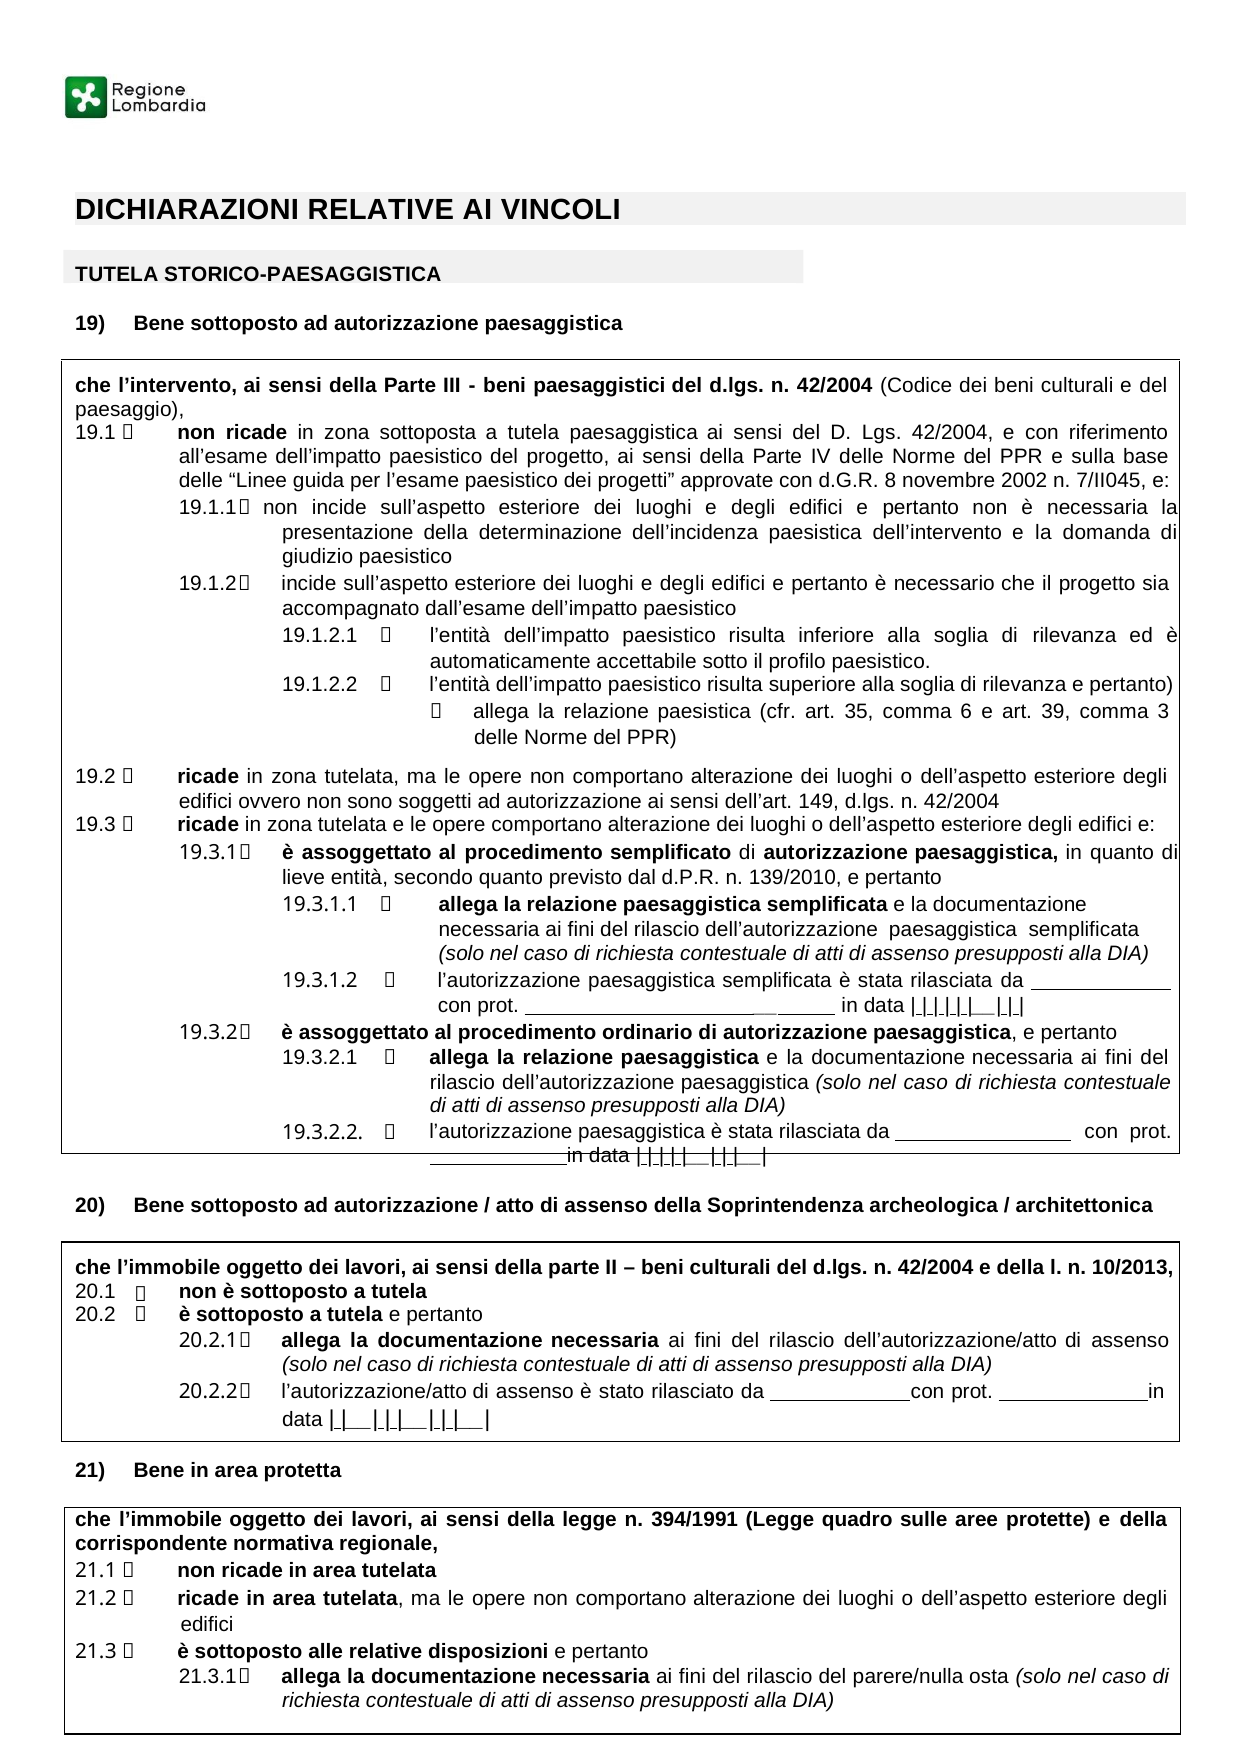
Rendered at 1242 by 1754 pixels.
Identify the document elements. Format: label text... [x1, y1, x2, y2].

text rilascio dell’autorizzazione paesaggistica (solo nel caso di richiesta contestuale di atti di assenso presupposti alla DIA) [429, 1070, 1178, 1118]
text 19.3.2.1  allega la relazione paesaggistica e la documentazione necessaria ai fini del [282, 1046, 1185, 1069]
text DICHIARAZIONI RELATIVE AI VINCOLI [75, 192, 1186, 225]
table_header non è sottoposto a tutela [166, 1278, 486, 1304]
text 20.2.2 l’autorizzazione/atto di assenso è stato rilasciato da con prot. in data | |__| | |__| | |__| [178, 1376, 1179, 1432]
text 19.3.1.2  l’autorizzazione paesaggistica semplificata è stata rilasciata da [282, 965, 1185, 993]
text con prot. __ in data | | | | | |__| | | [438, 993, 1185, 1017]
text accompagnato dall’esame dell’impatto paesistico [282, 596, 1185, 620]
text  allega la relazione paesistica (cfr. art. 35, comma 6 e art. 39, comma 3 delle Norme del PPR) [429, 696, 1178, 749]
text 19.3.1 è assoggettato al procedimento semplificato di autorizzazione paesaggistica, in quanto di lieve entità, secondo quanto previsto dal d.P.R. n. 139/2010, e pertanto [178, 837, 1178, 889]
text 19.1.2.1  l’entità dell’impatto paesistico risulta inferiore alla soglia di rilevanza ed è automaticamente accettabile sotto il profilo paesistico. [282, 620, 1178, 672]
text 20.2.1 allega la documentazione necessaria ai fini del rilascio dell’autorizzazione/atto di assenso [178, 1330, 1185, 1352]
text 21.2  ricade in area tutelata, ma le opere non comportano alterazione dei luoghi o dell’aspetto esteriore degli [75, 1583, 1185, 1612]
text 19.3.1.1  allega la relazione paesaggistica semplificata e la documentazione necessaria ai fini del rilascio dell’autorizzazione paesaggistica semplificata (solo nel caso di richiesta contestuale di atti di assenso presupposti alla DIA) [282, 889, 1178, 965]
text che l’intervento, ai sensi della Parte III - beni paesaggistici del d.lgs. n. 42/2004 (Codice dei beni culturali e del paesaggio), [75, 372, 1178, 420]
text 19.1.2.2  l’entità dell’impatto paesistico risulta superiore alla soglia di rilevanza e pertanto) [282, 672, 1185, 696]
text che l’immobile oggetto dei lavori, ai sensi della parte II – beni culturali del d.lgs. n. 42/2004 e della l. n. 10/2013, [75, 1254, 1185, 1278]
table_cell 20.2 [71, 1304, 125, 1330]
text 19.1  non ricade in zona sottoposta a tutela paesaggistica ai sensi del D. Lgs. 42/2004, e con riferimento [75, 420, 1185, 444]
table_header  [125, 1278, 166, 1304]
text 21.3.1 allega la documentazione necessaria ai fini del rilascio del parere/nulla osta (solo nel caso di richiesta contestuale di atti di assenso presupposti alla DIA) [178, 1664, 1178, 1712]
table_header 20.1 [71, 1278, 125, 1304]
text 19.2  ricade in zona tutelata, ma le opere non comportano alterazione dei luoghi o dell’aspetto esteriore degli edifici ovvero non sono soggetti ad autorizzazione ai sensi dell’art. 149, d.lgs. n. 42/2004 [75, 761, 1178, 813]
text 19) Bene sottoposto ad autorizzazione paesaggistica [75, 311, 1185, 334]
text che l’immobile oggetto dei lavori, ai sensi della legge n. 394/1991 (Legge quadro sulle aree protette) e della corrispondente normativa regionale, [75, 1507, 1178, 1555]
text all’esame dell’impatto paesistico del progetto, ai sensi della Parte IV delle Norme del PPR e sulla base delle “Linee guida per l’esame paesistico dei progetti” approvate con d.G.R. 8 novembre 2002 n. 7/II045, e: [178, 444, 1177, 492]
text 21.3  è sottoposto alle relative disposizioni e pertanto [75, 1636, 1185, 1664]
text 19.3.2 è assoggettato al procedimento ordinario di autorizzazione paesaggistica, e pertanto [178, 1017, 1185, 1046]
picture [51, 63, 218, 131]
text 19.1.1 non incide sull’aspetto esteriore dei luoghi e degli edifici e pertanto non è necessaria la presentazione della determinazione dell’incidenza paesistica dell’intervento e la domanda di giudizio paesistico [178, 492, 1177, 568]
text 21) Bene in area protetta [75, 1457, 1185, 1481]
text 19.3.2.2.  l’autorizzazione paesaggistica è stata rilasciata da [282, 1118, 1078, 1143]
text 19.1.2 incide sull’aspetto esteriore dei luoghi e degli edifici e pertanto è necessario che il progetto sia [178, 568, 1185, 596]
table_cell è sottoposto a tutela e pertanto [166, 1304, 486, 1330]
table_cell  [125, 1304, 166, 1330]
text in data | | | | |__| | |__| [429, 1143, 1074, 1166]
text edifici [175, 1612, 239, 1636]
text 19.3  ricade in zona tutelata e le opere comportano alterazione dei luoghi o dell’aspetto esteriore degli edifici e: [75, 813, 1185, 837]
text 20) Bene sottoposto ad autorizzazione / atto di assenso della Soprintendenza archeologica / architettonica [75, 1193, 1185, 1217]
text TUTELA STORICO-PAESAGGISTICA [75, 262, 1185, 286]
text (solo nel caso di richiesta contestuale di atti di assenso presupposti alla DIA) [282, 1352, 1185, 1376]
text con prot. [1084, 1119, 1185, 1143]
text 21.1  non ricade in area tutelata [75, 1555, 1185, 1583]
